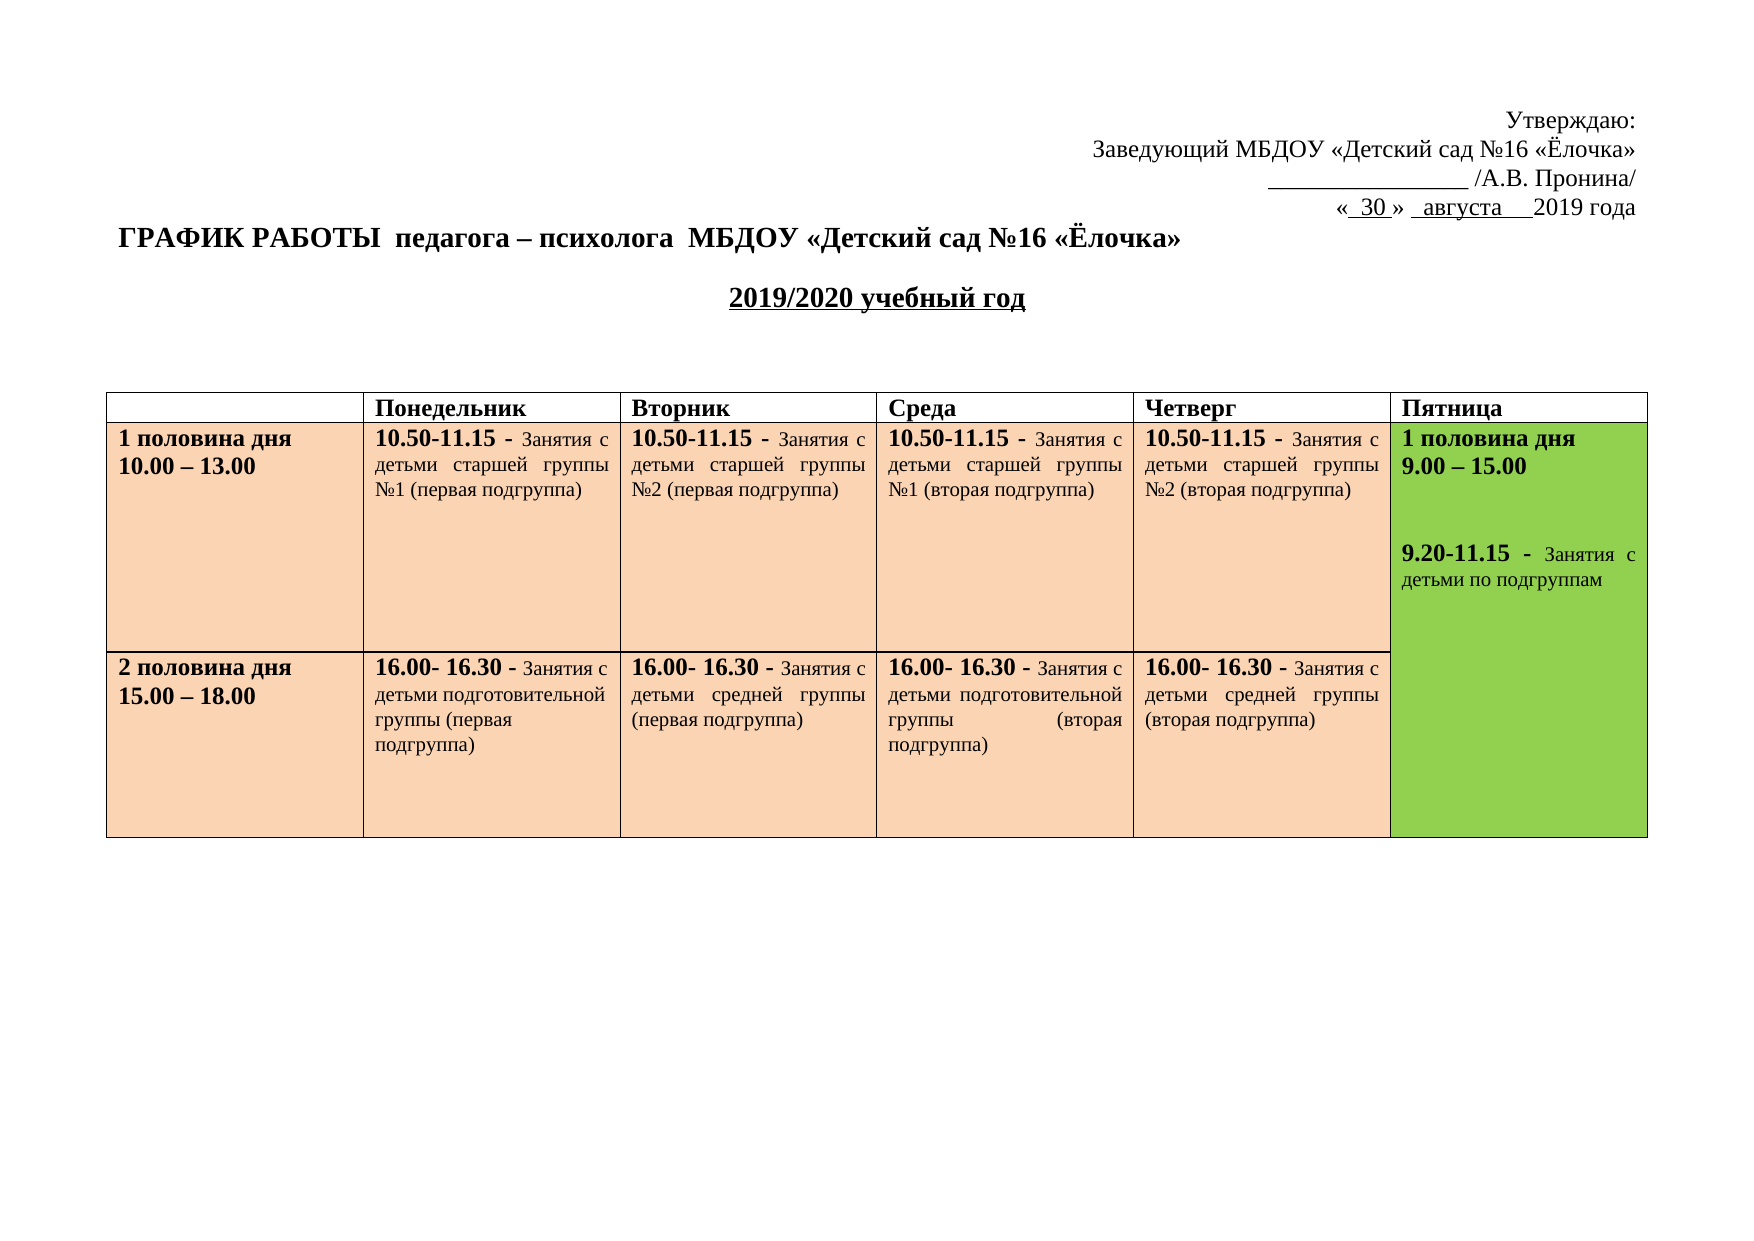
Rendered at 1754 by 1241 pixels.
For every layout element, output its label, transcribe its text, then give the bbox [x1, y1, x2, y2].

table_header [107, 393, 363, 422]
table_cell 1 половина дня 10.00 – 13.00 [107, 423, 363, 651]
table_cell 2 половина дня 15.00 – 18.00 [107, 653, 363, 837]
table_cell 10.50-11.15 - Занятия с детьми старшей группы №2 (вторая подгруппа) [1134, 423, 1390, 651]
table_cell 16.00- 16.30 - Занятия с детьми средней группы (первая подгруппа) [621, 653, 876, 837]
table_cell 1 половина дня 9.00 – 15.00 9.20-11.15 - Занятия с детьми по подгруппам [1391, 423, 1647, 837]
table_header Вторник [621, 393, 876, 422]
table_header Четверг [1134, 393, 1390, 422]
table_cell 10.50-11.15 - Занятия с детьми старшей группы №2 (первая подгруппа) [621, 423, 876, 651]
table_cell 16.00- 16.30 - Занятия с детьми подготовительной группы (вторая подгруппа) [877, 653, 1133, 837]
table_header Понедельник [364, 393, 620, 422]
text « 30 » августа 2019 года [44, 192, 1636, 220]
table_header Пятница [1391, 393, 1647, 422]
text ГРАФИК РАБОТЫ педагога – психолога МБДОУ «Детский сад №16 «Ёлочка» [118, 220, 1636, 254]
table_cell 10.50-11.15 - Занятия с детьми старшей группы №1 (первая подгруппа) [364, 423, 620, 651]
table_cell 10.50-11.15 - Занятия с детьми старшей группы №1 (вторая подгруппа) [877, 423, 1133, 651]
table_header Среда [877, 393, 1133, 422]
table_cell 16.00- 16.30 - Занятия с детьми подготовительной группы (первая подгруппа) [364, 653, 620, 837]
text 2019/2020 учебный год [118, 280, 1636, 313]
text ________________ /А.В. Пронина/ [44, 163, 1636, 192]
table_cell 16.00- 16.30 - Занятия с детьми средней группы (вторая подгруппа) [1134, 653, 1390, 837]
text Заведующий МБДОУ «Детский сад №16 «Ёлочка» [118, 134, 1636, 163]
text Утверждаю: [118, 105, 1636, 134]
